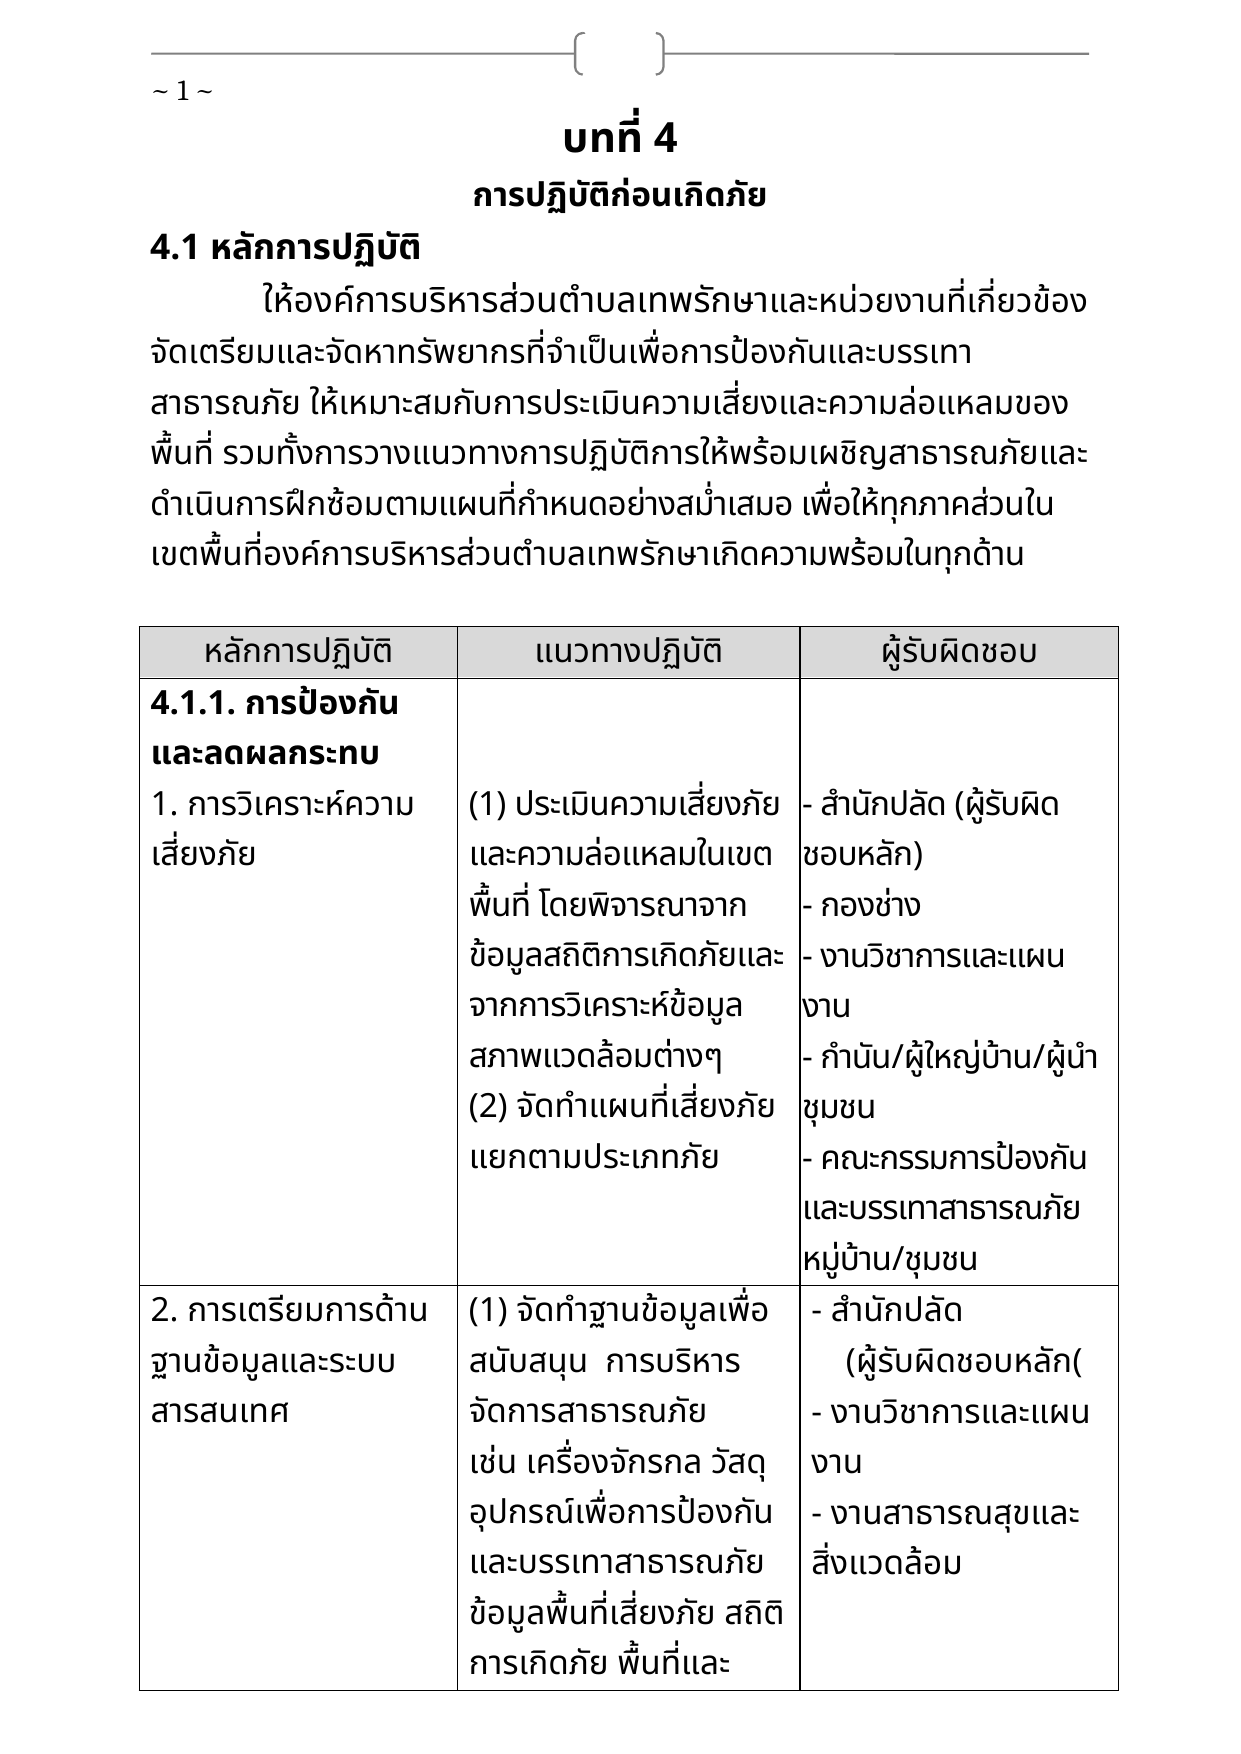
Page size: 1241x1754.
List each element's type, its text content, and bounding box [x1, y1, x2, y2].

text ให้องค์การบริหารส่วนตำบลเทพรักษาและหน่วยงานที่เกี่ยวข้องจัดเตรียมและจัดหาทรัพยากรที่จำเป็นเพื่อการป้องกันและบรรเทาสาธารณภัย ให้เหมาะสมกับการประเมินความเสี่ยงและความล่อแหลมของพื้นที่ รวมทั้งการวางแนวทางการปฏิบัติการให้พร้อมเผชิญสาธารณภัยและดำเนินการฝึกซ้อมตามแผนที่กำหนดอย่างสม่ำเสมอ เพื่อให้ทุกภาคส่วนในเขตพื้นที่องค์การบริหารส่วนตำบลเทพรักษาเกิดความพร้อมในทุกด้าน [150, 275, 1090, 581]
table_header หลักการปฏิบัติ [140, 627, 457, 677]
text 4.1 หลักการปฏิบัติ [150, 221, 1090, 275]
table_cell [801, 1286, 1118, 1690]
table_cell - สำนักปลัด (ผู้รับผิดชอบหลัก) - กองช่าง - งานวิชาการและแผนงาน - กำนัน/ผู้ใหญ่บ้าน/ผู้นำชุมชน - คณะกรรมการป้องกันและบรรเทาสาธารณภัยหมู่บ้าน/ชุมชน [801, 780, 1118, 1285]
text บทที่ 4 [150, 107, 1090, 171]
table_cell 4.1.1. การป้องกันและลดผลกระทบ [140, 679, 457, 779]
table_header ผู้รับผิดชอบ [801, 627, 1118, 677]
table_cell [140, 1286, 457, 1690]
table_header แนวทางปฏิบัติ [458, 627, 799, 677]
table_cell [801, 679, 1118, 779]
table_cell 1. การวิเคราะห์ความเสี่ยงภัย [140, 780, 457, 1285]
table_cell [458, 1286, 799, 1690]
table_cell (1) ประเมินความเสี่ยงภัยและความล่อแหลมในเขตพื้นที่ โดยพิจารณาจากข้อมูลสถิติการเกิดภัยและจากการวิเคราะห์ข้อมูลสภาพแวดล้อมต่างๆ (2) จัดทำแผนที่เสี่ยงภัย แยกตามประเภทภัย [458, 780, 799, 1285]
text การปฏิบัติก่อนเกิดภัย [150, 171, 1090, 221]
table_cell [458, 679, 799, 779]
